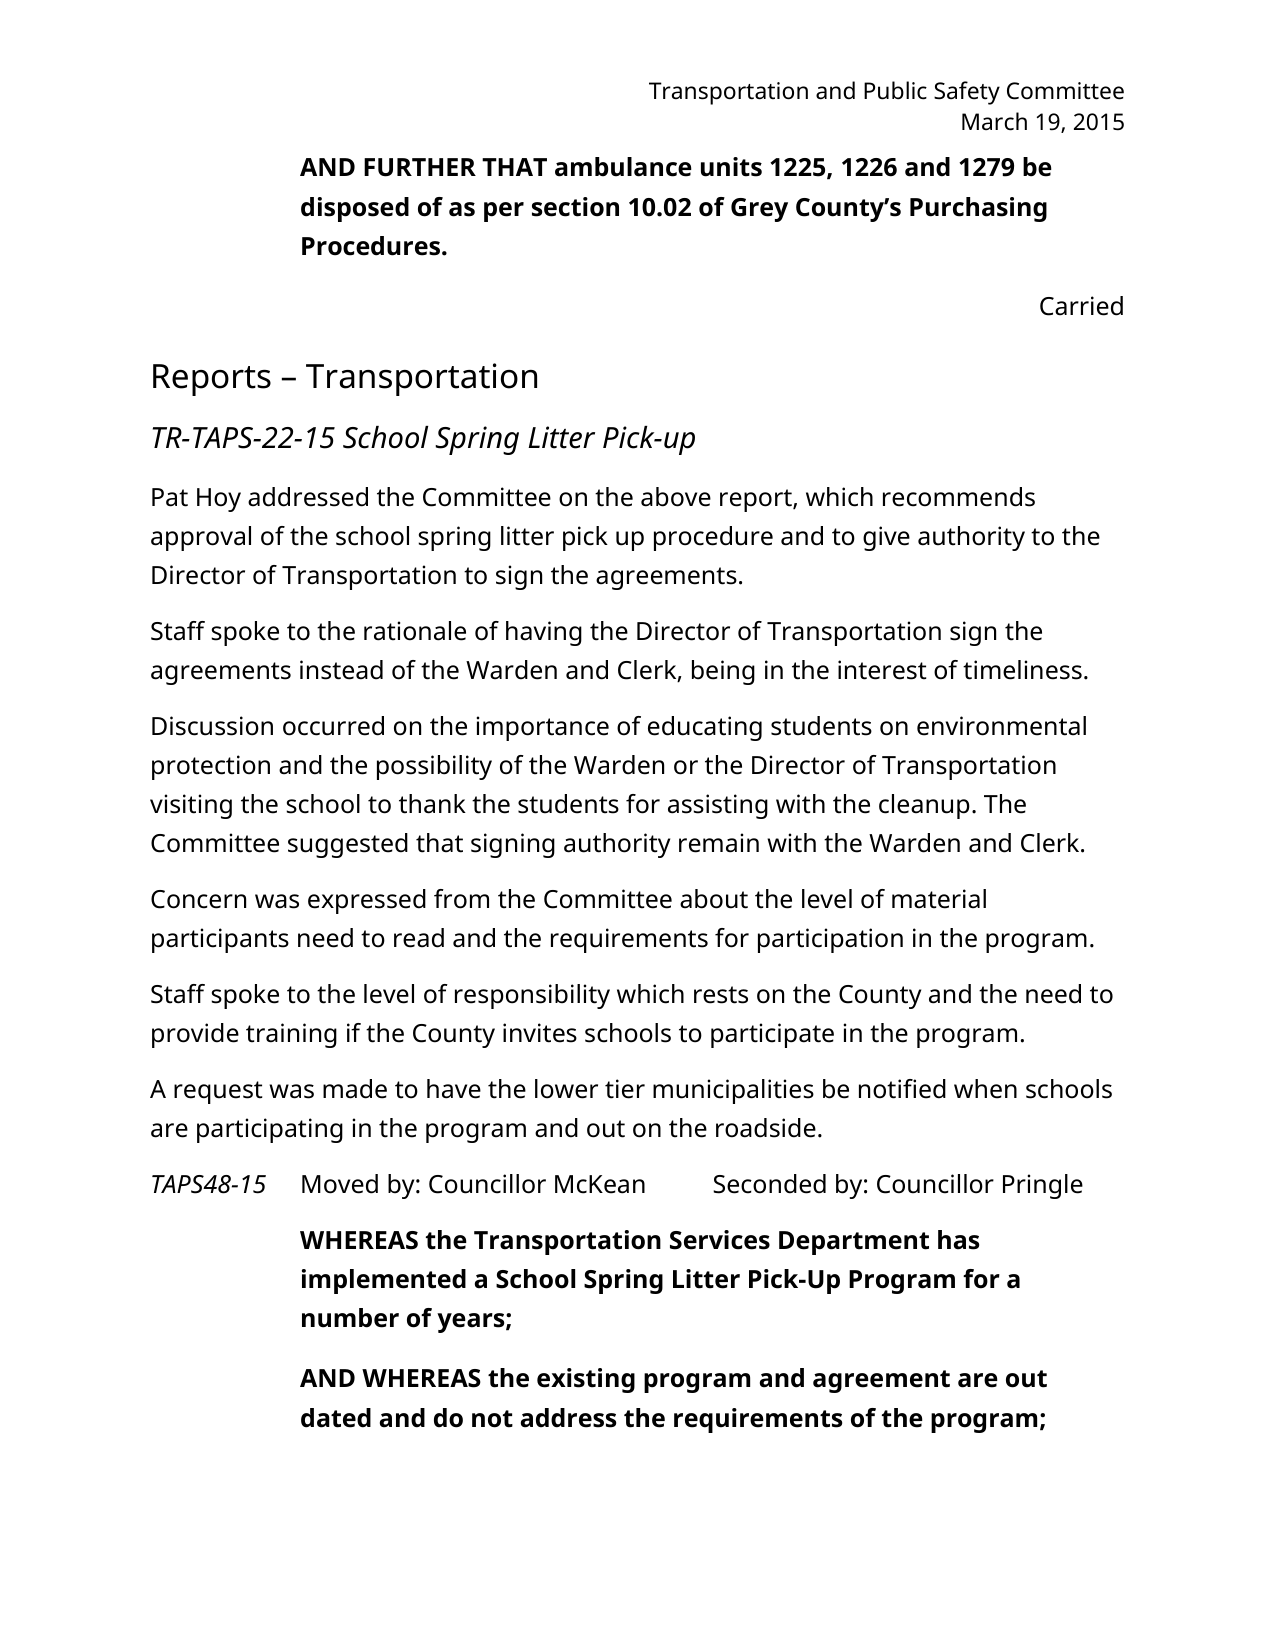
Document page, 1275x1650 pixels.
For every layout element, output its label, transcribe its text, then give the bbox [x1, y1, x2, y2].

subtitle Reports – Transportation [150, 352, 1125, 398]
text WHEREAS the Transportation Services Department has implemented a School Spring Litter Pick-Up Program for a number of years; [300, 1223, 1125, 1335]
text Staff spoke to the level of responsibility which rests on the County and the need to provide training if the County invites schools to participate in the program. [150, 977, 1125, 1050]
text Pat Hoy addressed the Committee on the above report, which recommends approval of the school spring litter pick up procedure and to give authority to the Director of Transportation to sign the agreements. [150, 479, 1125, 592]
text AND WHEREAS the existing program and agreement are out dated and do not address the requirements of the program; [300, 1361, 1125, 1434]
text Concern was expressed from the Committee about the level of material participants need to read and the requirements for participation in the program. [150, 882, 1125, 955]
subtitle TR-TAPS-22-15 School Spring Litter Pick-up [150, 417, 1125, 457]
text TAPS48-15 Moved by: Councillor McKean Seconded by: Councillor Pringle [150, 1167, 1125, 1201]
text AND FURTHER THAT ambulance units 1225, 1226 and 1279 be disposed of as per section 10.02 of Grey County’s Purchasing Procedures. [300, 150, 1125, 262]
text Discussion occurred on the importance of educating students on environmental protection and the possibility of the Warden or the Director of Transportation visiting the school to thank the students for assisting with the cleanup. The Committee suggested that signing authority remain with the Warden and Clerk. [150, 709, 1125, 860]
text Staff spoke to the rationale of having the Director of Transportation sign the agreements instead of the Warden and Clerk, being in the interest of timeliness. [150, 614, 1125, 687]
text Carried [150, 288, 1125, 322]
text A request was made to have the lower tier municipalities be notified when schools are participating in the program and out on the roadside. [150, 1072, 1125, 1145]
